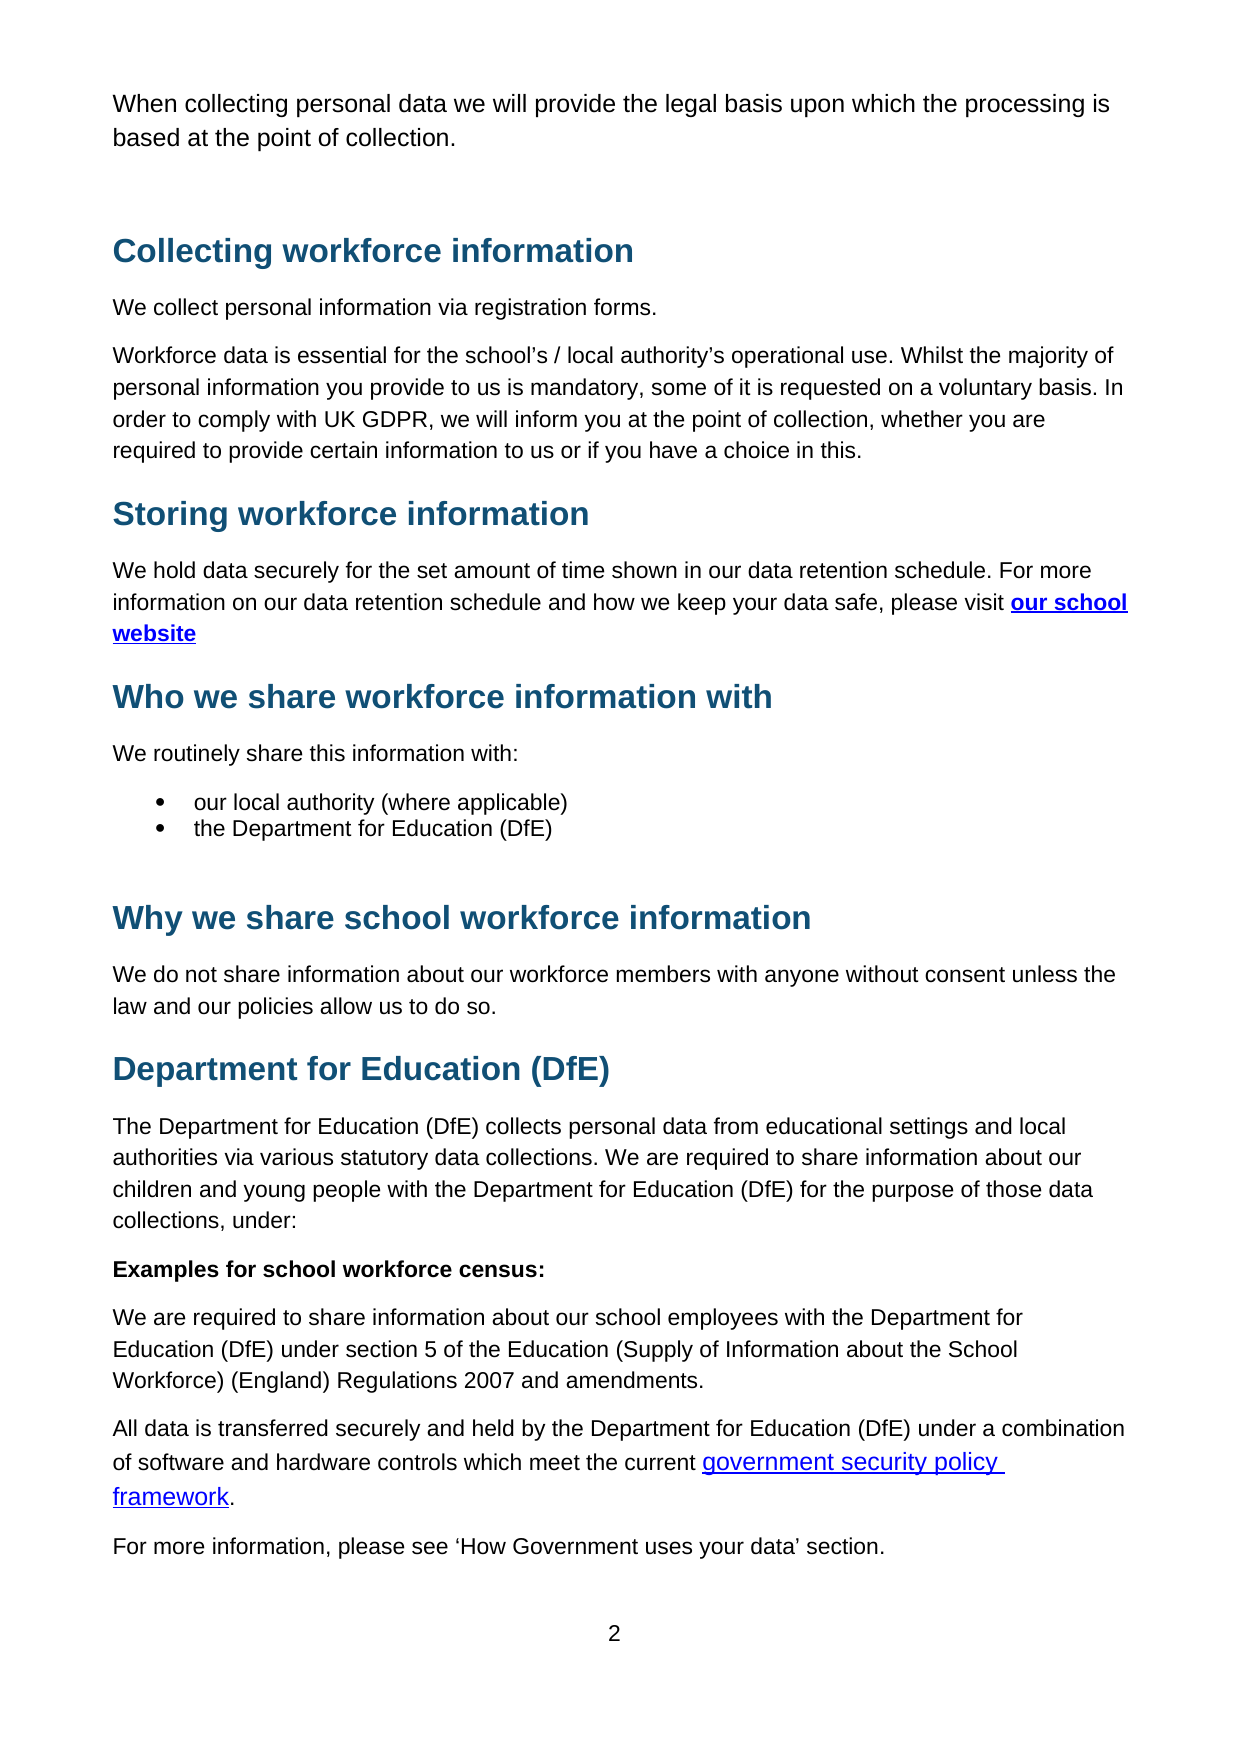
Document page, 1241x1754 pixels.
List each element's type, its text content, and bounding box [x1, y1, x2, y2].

subtitle Department for Education (DfE) [112, 1049, 1128, 1088]
subtitle Why we share school workforce information [112, 898, 1128, 936]
text When collecting personal data we will provide the legal basis upon which the processing is based at the point of collection. [112, 89, 1128, 152]
text We routinely share this information with: [112, 740, 1128, 767]
text We hold data securely for the set amount of time shown in our data retention schedule. For more information on our data retention schedule and how we keep your data safe, please visit our school website [112, 557, 1128, 647]
text For more information, please see ‘How Government uses your data’ section. [112, 1533, 1128, 1559]
text Examples for school workforce census: [112, 1256, 1128, 1282]
text We are required to share information about our school employees with the Department for Education (DfE) under section 5 of the Education (Supply of Information about the School Workforce) (England) Regulations 2007 and amendments. [112, 1304, 1128, 1393]
text We do not share information about our workforce members with anyone without consent unless the law and our policies allow us to do so. [112, 961, 1128, 1019]
text Workforce data is essential for the school’s / local authority’s operational use. Whilst the majority of personal information you provide to us is mandatory, some of it is requested on a voluntary basis. In order to comply with UK GDPR, we will inform you at the point of collection, whether you are required to provide certain information to us or if you have a choice in this. [112, 342, 1128, 463]
text We collect personal information via registration forms. [112, 294, 1128, 321]
subtitle Who we share workforce information with [112, 677, 1128, 715]
subtitle Collecting workforce information [112, 231, 1128, 269]
subtitle Storing workforce information [112, 494, 1128, 532]
text The Department for Education (DfE) collects personal data from educational settings and local authorities via various statutory data collections. We are required to share information about our children and young people with the Department for Education (DfE) for the purpose of those data collections, under: [112, 1113, 1128, 1234]
list the Department for Education (DfE) [156, 815, 1128, 841]
list our local authority (where applicable) [156, 788, 1128, 815]
text All data is transferred securely and held by the Department for Education (DfE) under a combination of software and hardware controls which meet the current government security policy framework. [112, 1415, 1128, 1511]
